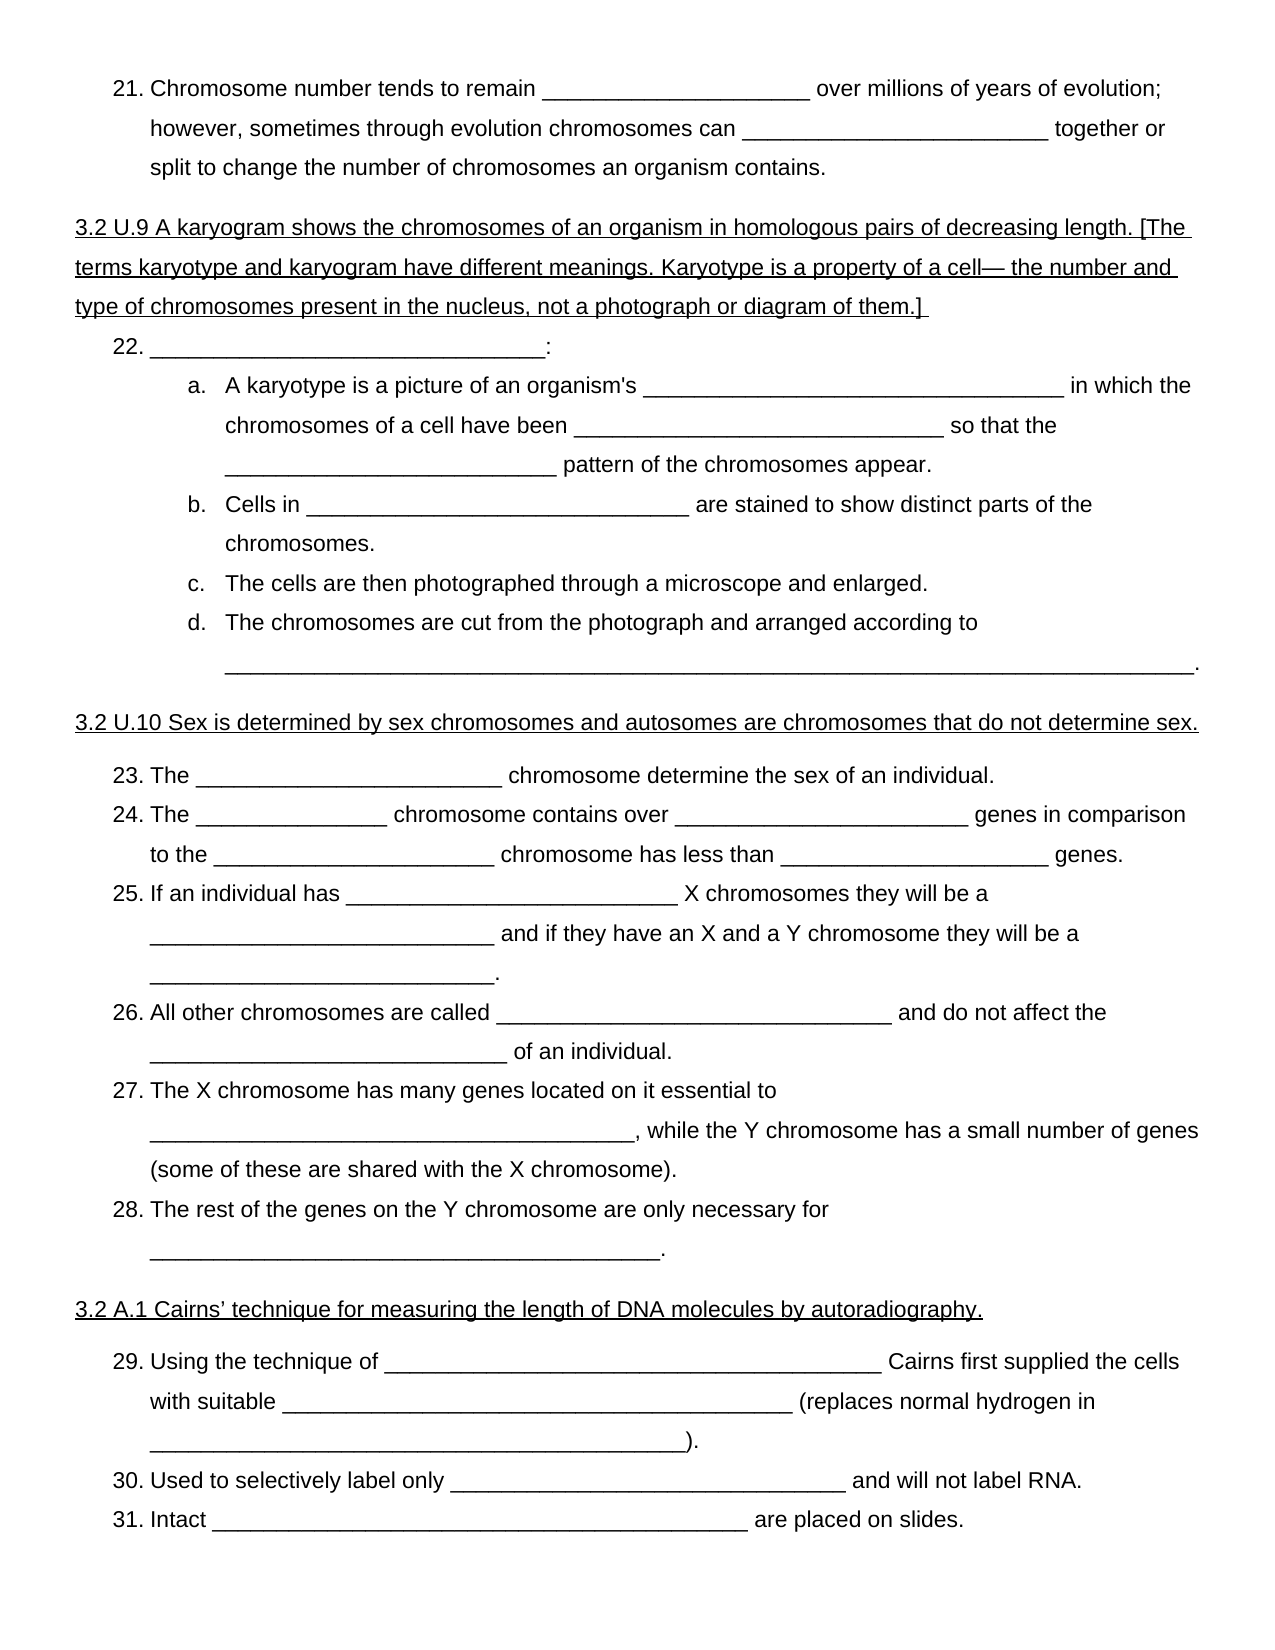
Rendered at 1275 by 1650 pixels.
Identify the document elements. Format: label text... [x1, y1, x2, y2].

list The X chromosome has many genes located on it essential to ______________________________________, while the Y chromosome has a small number of genes (some of these are shared with the X chromosome). [112, 1077, 1200, 1183]
list Chromosome number tends to remain _____________________ over millions of years of evolution; however, sometimes through evolution chromosomes can ________________________ together or split to change the number of chromosomes an organism contains. [112, 75, 1200, 180]
list The cells are then photographed through a microscope and enlarged. [187, 569, 1200, 596]
list _______________________________: [112, 333, 1200, 359]
list A karyotype is a picture of an organism's _________________________________ in which the chromosomes of a cell have been _____________________________ so that the __________________________ pattern of the chromosomes appear. [187, 372, 1200, 477]
list Used to selectively label only _______________________________ and will not label RNA. [112, 1467, 1200, 1493]
list Intact __________________________________________ are placed on slides. [112, 1506, 1200, 1533]
list Using the technique of _______________________________________ Cairns first supplied the cells with suitable ________________________________________ (replaces normal hydrogen in __________________________________________). [112, 1348, 1200, 1454]
list Cells in ______________________________ are stained to show distinct parts of the chromosomes. [187, 491, 1200, 556]
list The chromosomes are cut from the photograph and arranged according to ____________________________________________________________________________. [187, 609, 1200, 675]
text 3.2 U.10 Sex is determined by sex chromosomes and autosomes are chromosomes that do not determine sex. [75, 709, 1200, 735]
text 3.2 U.9 A karyogram shows the chromosomes of an organism in homologous pairs of decreasing length. [The terms karyotype and karyogram have different meanings. Karyotype is a property of a cell— the number and type of chromosomes present in the nucleus, not a photograph or diagram of them.] [75, 214, 1200, 319]
list All other chromosomes are called _______________________________ and do not affect the ____________________________ of an individual. [112, 998, 1200, 1064]
list The rest of the genes on the Y chromosome are only necessary for ________________________________________. [112, 1196, 1200, 1262]
list If an individual has __________________________ X chromosomes they will be a ___________________________ and if they have an X and a Y chromosome they will be a ___________________________. [112, 880, 1200, 985]
text 3.2 A.1 Cairns’ technique for measuring the length of DNA molecules by autoradiography. [75, 1296, 1200, 1322]
list The ________________________ chromosome determine the sex of an individual. [112, 762, 1200, 788]
list The _______________ chromosome contains over _______________________ genes in comparison to the ______________________ chromosome has less than _____________________ genes. [112, 801, 1200, 867]
